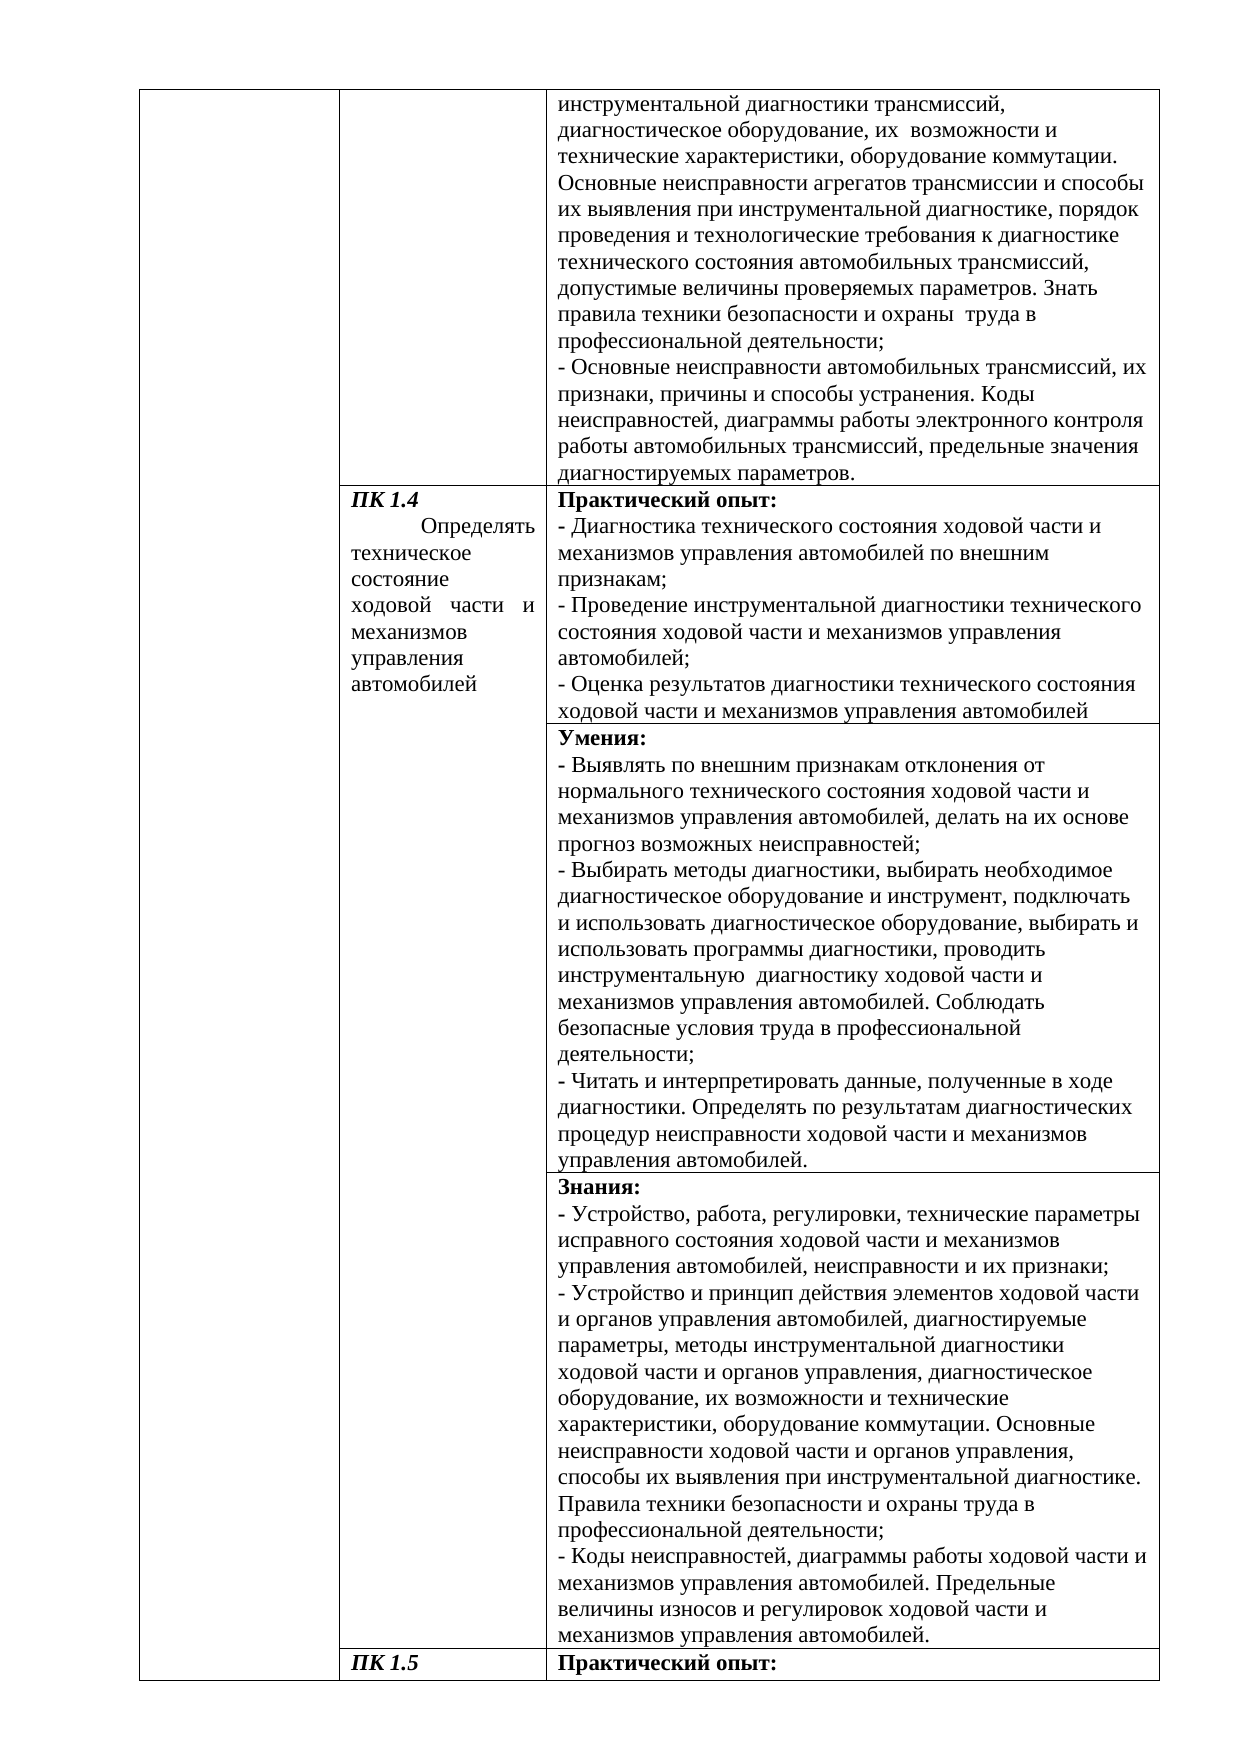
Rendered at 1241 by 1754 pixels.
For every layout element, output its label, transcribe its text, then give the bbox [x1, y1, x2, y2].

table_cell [340, 1649, 546, 1679]
table_cell Знания: - Устройство, работа, регулировки, технические параметры исправного состояния ходовой части и механизмов управления автомобилей, неисправности и их признаки; - Устройство и принцип действия элементов ходовой части и органов управления автомобилей, диагностируемые параметры, методы инструментальной диагностики ходовой части и органов управления, диагностическое оборудование, их возможности и технические характеристики, оборудование коммутации. Основные неисправности ходовой части и органов управления, способы их выявления при инструментальной диагностике. Правила техники безопасности и охраны труда в профессиональной деятельности; - Коды неисправностей, диаграммы работы ходовой части и механизмов управления автомобилей. Предельные величины износов и регулировок ходовой части и механизмов управления автомобилей. [547, 1173, 1159, 1648]
table_cell Умения: - Выявлять по внешним признакам отклонения от нормального технического состояния ходовой части и механизмов управления автомобилей, делать на их основе прогноз возможных неисправностей; - Выбирать методы диагностики, выбирать необходимое диагностическое оборудование и инструмент, подключать и использовать диагностическое оборудование, выбирать и использовать программы диагностики, проводить инструментальную диагностику ходовой части и механизмов управления автомобилей. Соблюдать безопасные условия труда в профессиональной деятельности; - Читать и интерпретировать данные, полученные в ходе диагностики. Определять по результатам диагностических процедур неисправности ходовой части и механизмов управления автомобилей. [547, 724, 1159, 1172]
table_cell ПК 1.4 Определять техническое состояние ходовой части и механизмов управления автомобилей [340, 486, 546, 1648]
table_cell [547, 90, 1159, 485]
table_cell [547, 1649, 1159, 1679]
table_cell Практический опыт: - Диагностика технического состояния ходовой части и механизмов управления автомобилей по внешним признакам; - Проведение инструментальной диагностики технического состояния ходовой части и механизмов управления автомобилей; - Оценка результатов диагностики технического состояния ходовой части и механизмов управления автомобилей [547, 486, 1159, 723]
